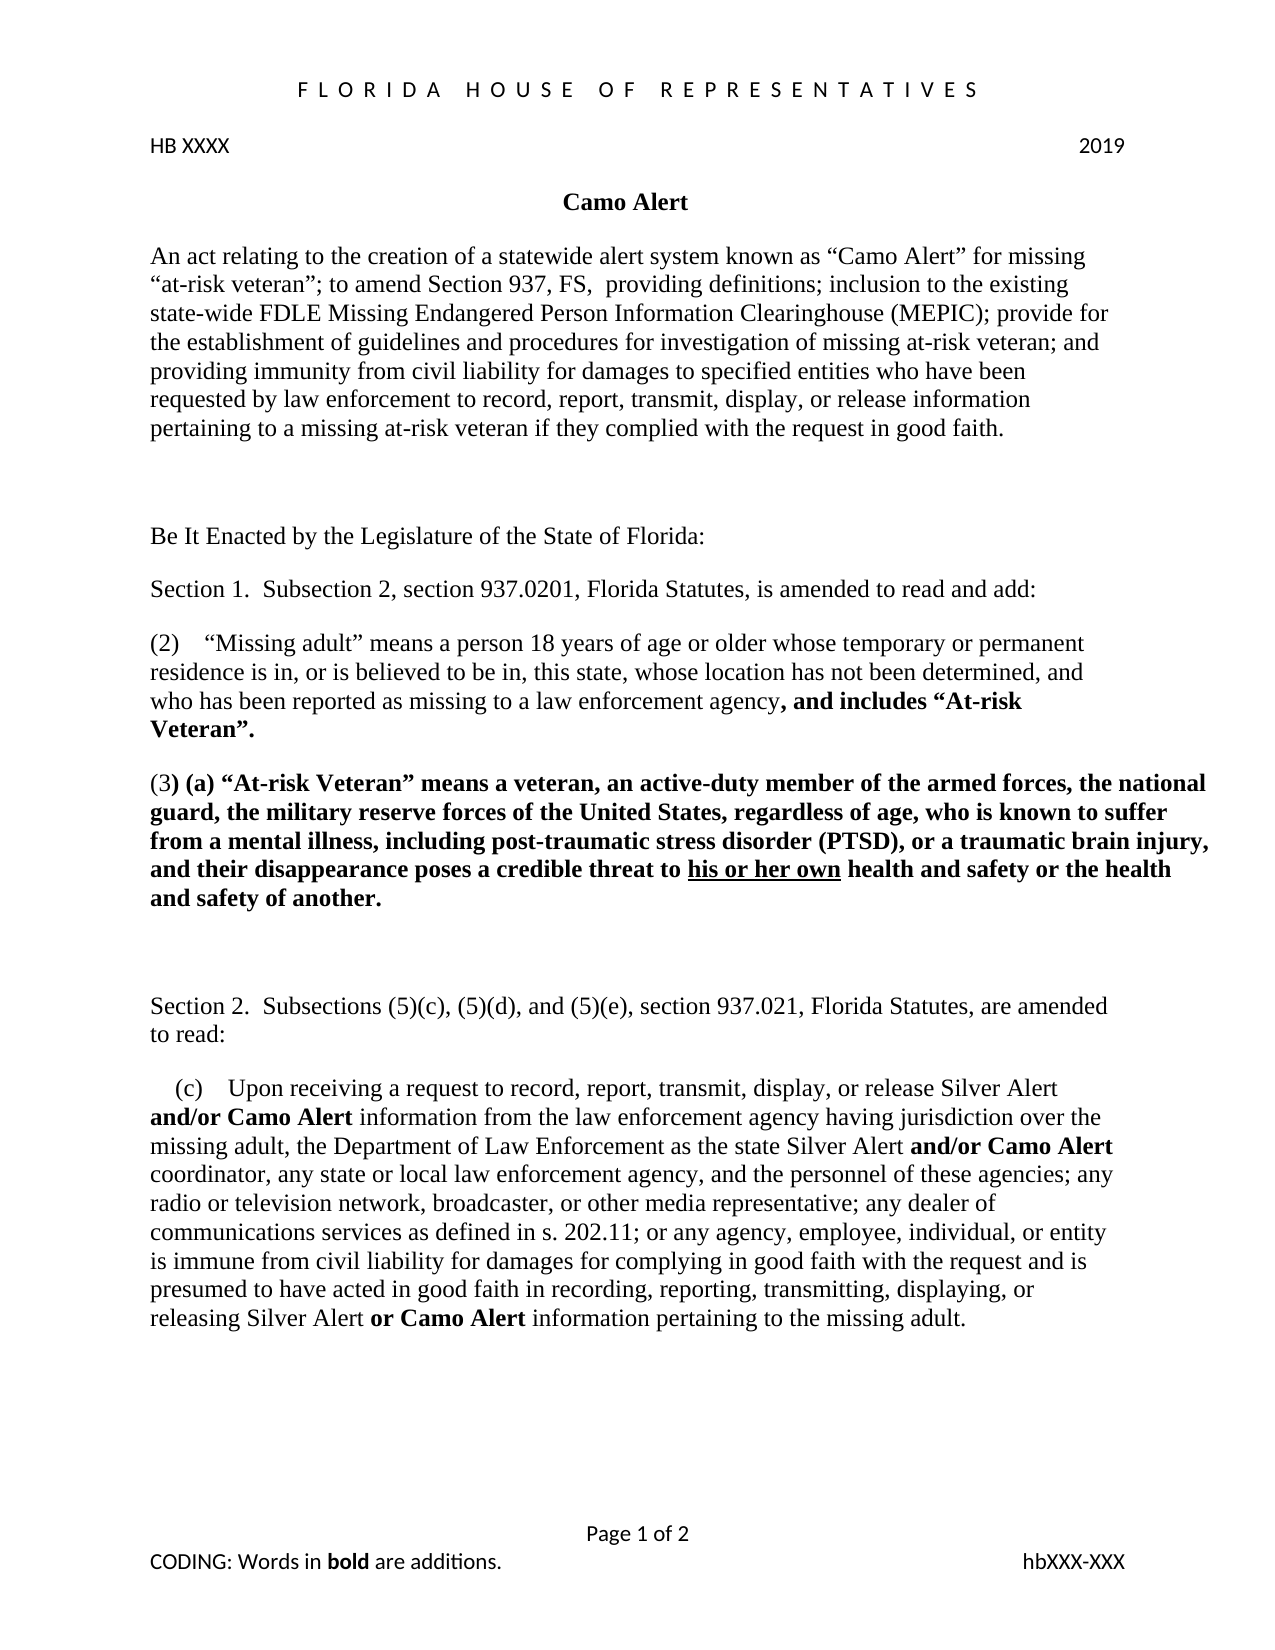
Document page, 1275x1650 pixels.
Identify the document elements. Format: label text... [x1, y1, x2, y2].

text (c) Upon receiving a request to record, report, transmit, display, or release Silver Alert and/or Camo Alert information from the law enforcement agency having jurisdiction over the missing adult, the Department of Law Enforcement as the state Silver Alert and/or Camo Alert coordinator, any state or local law enforcement agency, and the personnel of these agencies; any radio or television network, broadcaster, or other media representative; any dealer of communications services as defined in s. 202.11; or any agency, employee, individual, or entity is immune from civil liability for damages for complying in good faith with the request and is presumed to have acted in good faith in recording, reporting, transmitting, displaying, or releasing Silver Alert or Camo Alert information pertaining to the missing adult. [150, 1073, 1125, 1332]
text Section 1. Subsection 2, section 937.0201, Florida Statutes, is amended to read and add: [150, 574, 1125, 603]
text Be It Enacted by the Legislature of the State of Florida: [150, 521, 1125, 549]
text An act relating to the creation of a statewide alert system known as “Camo Alert” for missing “at-risk veteran”; to amend Section 937, FS, providing definitions; inclusion to the existing state-wide FDLE Missing Endangered Person Information Clearinghouse (MEPIC); provide for the establishment of guidelines and procedures for investigation of missing at-risk veteran; and providing immunity from civil liability for damages to specified entities who have been requested by law enforcement to record, report, transmit, display, or release information pertaining to a missing at-risk veteran if they complied with the request in good faith. [150, 241, 1125, 442]
text Section 2. Subsections (5)(c), (5)(d), and (5)(e), section 937.021, Florida Statutes, are amended to read: [150, 991, 1125, 1048]
text (2) “Missing adult” means a person 18 years of age or older whose temporary or permanent residence is in, or is believed to be in, this state, whose location has not been determined, and who has been reported as missing to a law enforcement agency, and includes “At-risk Veteran”. [150, 628, 1125, 743]
text Camo Alert [150, 187, 1125, 216]
table_header (3) (a) “At-risk Veteran” means a veteran, an active-duty member of the armed forces, the national guard, the military reserve forces of the United States, regardless of age, who is known to suffer from a mental illness, including post-traumatic stress disorder (PTSD), or a traumatic brain injury, and their disappearance poses a credible threat to his or her own health and safety or the health and safety of another. [150, 768, 1212, 991]
